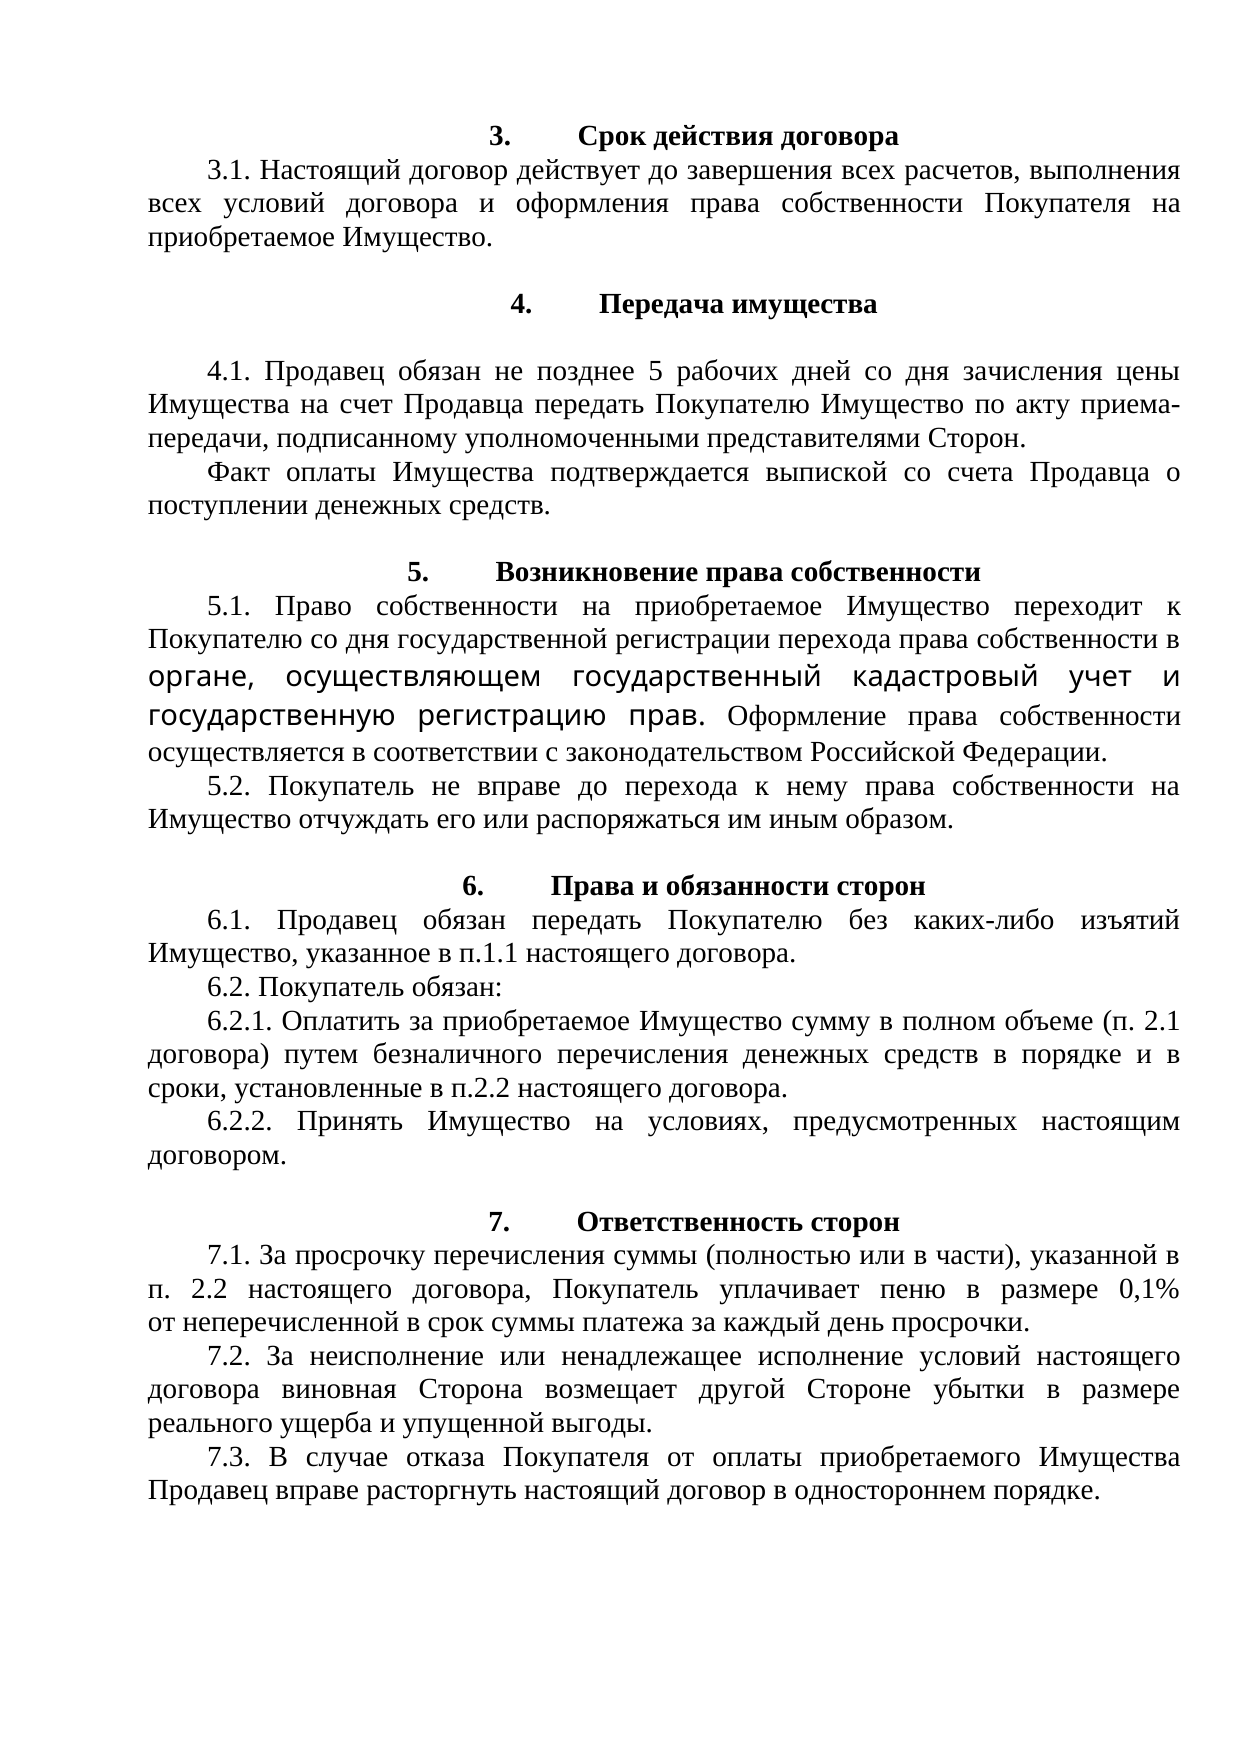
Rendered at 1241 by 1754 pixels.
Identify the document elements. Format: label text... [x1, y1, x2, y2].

text 4.1. Продавец обязан не позднее 5 рабочих дней со дня зачисления цены Имущества на счет Продавца передать Покупателю Имущество по акту приема-передачи, подписанному уполномоченными представителями Сторон. [148, 353, 1181, 454]
text 7.3. В случае отказа Покупателя от оплаты приобретаемого Имущества Продавец вправе расторгнуть настоящий договор в одностороннем порядке. [148, 1439, 1181, 1506]
text 6.2.1. Оплатить за приобретаемое Имущество сумму в полном объеме (п. 2.1 договора) путем безналичного перечисления денежных средств в порядке и в сроки, установленные в п.2.2 настоящего договора. [148, 1003, 1181, 1103]
text 5.2. Покупатель не вправе до перехода к нему права собственности на Имущество отчуждать его или распоряжаться им иным образом. [148, 768, 1181, 835]
text Факт оплаты Имущества подтверждается выпиской со счета Продавца о поступлении денежных средств. [148, 454, 1181, 521]
text 6.1. Продавец обязан передать Покупателю без каких-либо изъятий Имущество, указанное в п.1.1 настоящего договора. [148, 902, 1181, 969]
text 6.2.2. Принять Имущество на условиях, предусмотренных настоящим договором. [148, 1103, 1181, 1170]
text 6.2. Покупатель обязан: [148, 969, 1181, 1003]
list Передача имущества [148, 286, 1181, 319]
text 3.1. Настоящий договор действует до завершения всех расчетов, выполнения всех условий договора и оформления права собственности Покупателя на приобретаемое Имущество. [148, 152, 1181, 252]
list Ответственность сторон [148, 1204, 1181, 1237]
text 7.2. За неисполнение или ненадлежащее исполнение условий настоящего договора виновная Сторона возмещает другой Стороне убытки в размере реального ущерба и упущенной выгоды. [148, 1338, 1181, 1439]
list Срок действия договора [148, 118, 1181, 152]
list Права и обязанности сторон [148, 868, 1181, 902]
text 7.1. За просрочку перечисления суммы (полностью или в части), указанной в п. 2.2 настоящего договора, Покупатель уплачивает пеню в размере 0,1% от неперечисленной в срок суммы платежа за каждый день просрочки. [148, 1237, 1181, 1338]
list Возникновение права собственности [148, 554, 1181, 588]
text 5.1. Право собственности на приобретаемое Имущество переходит к Покупателю со дня государственной регистрации перехода права собственности в органе, осуществляющем государственный кадастровый учет и государственную регистрацию прав. Оформление права собственности осуществляется в соответствии с законодательством Российской Федерации. [148, 588, 1181, 768]
